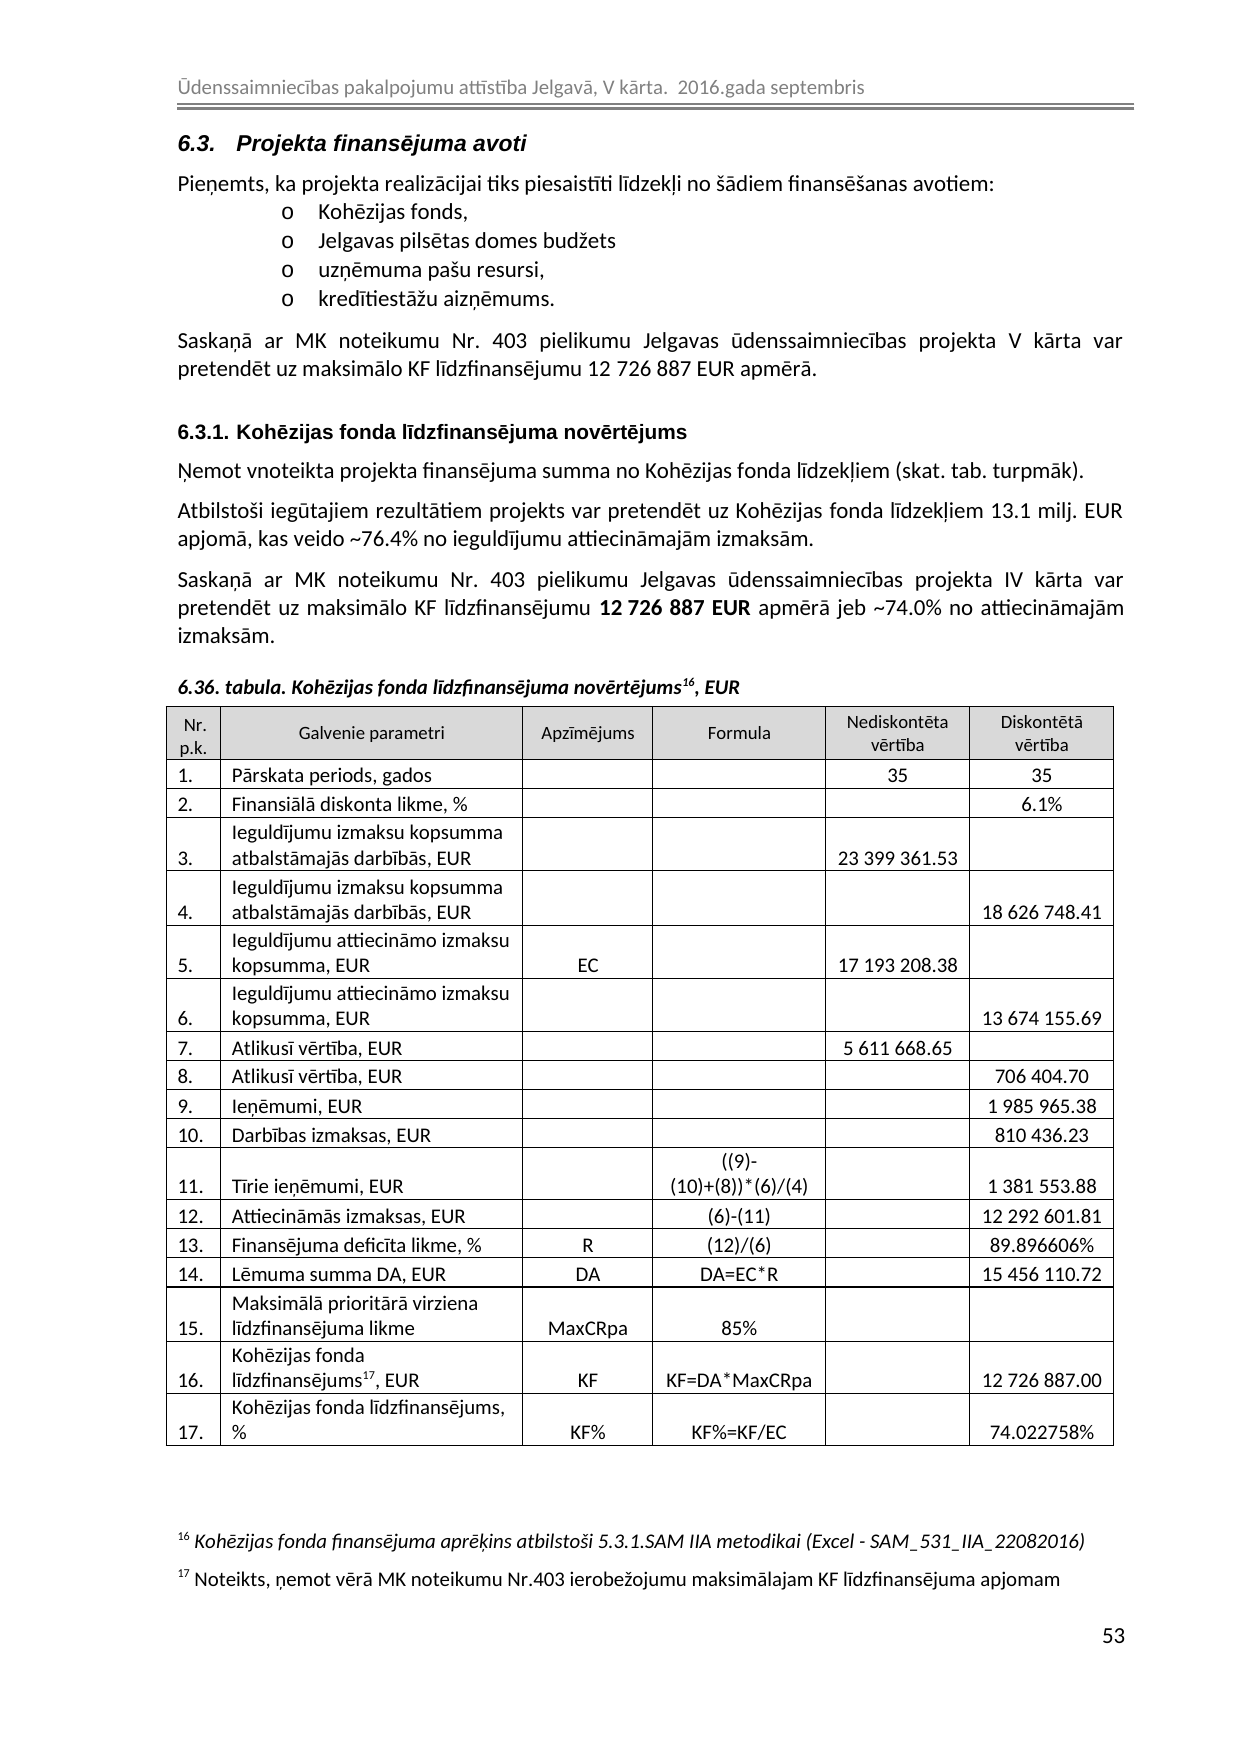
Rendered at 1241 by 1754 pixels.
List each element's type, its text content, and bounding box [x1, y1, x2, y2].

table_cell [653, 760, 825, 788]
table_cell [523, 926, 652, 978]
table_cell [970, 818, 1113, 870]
text Saskaņā ar MK noteikumu Nr. 403 pielikumu Jelgavas ūdenssaimniecības projekta IV kārta var pretendēt uz maksimālo KF līdzfinansējumu 12 726 887 EUR apmērā jeb ~74.0% no attiecināmajām izmaksām. [177, 565, 1125, 649]
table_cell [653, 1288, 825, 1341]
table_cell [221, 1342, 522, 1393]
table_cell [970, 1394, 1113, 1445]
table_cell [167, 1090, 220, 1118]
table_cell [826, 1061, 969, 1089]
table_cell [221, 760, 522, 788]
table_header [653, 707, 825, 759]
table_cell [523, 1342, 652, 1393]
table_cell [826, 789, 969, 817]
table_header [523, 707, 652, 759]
text Atbilstoši iegūtajiem rezultātiem projekts var pretendēt uz Kohēzijas fonda līdzekļiem 13.1 milj. EUR apjomā, kas veido ~76.4% no ieguldījumu attiecināmajām izmaksām. [177, 496, 1125, 552]
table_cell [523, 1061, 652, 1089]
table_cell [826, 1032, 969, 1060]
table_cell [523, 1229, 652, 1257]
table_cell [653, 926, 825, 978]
list kredītiestāžu aizņēmums. [281, 284, 1125, 313]
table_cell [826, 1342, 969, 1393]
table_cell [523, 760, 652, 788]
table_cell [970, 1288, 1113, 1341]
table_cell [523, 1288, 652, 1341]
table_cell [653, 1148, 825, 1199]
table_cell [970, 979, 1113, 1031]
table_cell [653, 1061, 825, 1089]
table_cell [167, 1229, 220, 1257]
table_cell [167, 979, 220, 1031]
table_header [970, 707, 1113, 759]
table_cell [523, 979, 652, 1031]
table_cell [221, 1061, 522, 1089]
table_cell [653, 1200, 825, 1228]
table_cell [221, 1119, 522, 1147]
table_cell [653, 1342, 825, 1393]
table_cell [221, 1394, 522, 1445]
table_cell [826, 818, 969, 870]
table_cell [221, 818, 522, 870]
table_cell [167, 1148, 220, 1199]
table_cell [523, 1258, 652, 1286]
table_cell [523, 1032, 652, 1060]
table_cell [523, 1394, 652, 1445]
text Ņemot vnoteikta projekta finansējuma summa no Kohēzijas fonda līdzekļiem (skat. tab. turpmāk). [177, 456, 1125, 484]
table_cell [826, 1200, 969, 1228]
text Pieņemts, ka projekta realizācijai tiks piesaistīti līdzekļi no šādiem finansēšanas avotiem: [177, 169, 1125, 197]
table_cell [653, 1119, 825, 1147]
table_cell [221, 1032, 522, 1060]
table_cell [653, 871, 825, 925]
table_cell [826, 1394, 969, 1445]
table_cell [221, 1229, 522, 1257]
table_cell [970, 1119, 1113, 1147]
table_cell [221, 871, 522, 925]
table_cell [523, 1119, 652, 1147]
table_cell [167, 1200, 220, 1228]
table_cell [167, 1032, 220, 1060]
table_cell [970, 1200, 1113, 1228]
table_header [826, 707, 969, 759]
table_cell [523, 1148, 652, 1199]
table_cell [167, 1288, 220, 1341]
list Kohēzijas fonds, [281, 197, 1125, 226]
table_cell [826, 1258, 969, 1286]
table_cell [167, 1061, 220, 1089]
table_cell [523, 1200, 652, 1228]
list Jelgavas pilsētas domes budžets [281, 226, 1125, 255]
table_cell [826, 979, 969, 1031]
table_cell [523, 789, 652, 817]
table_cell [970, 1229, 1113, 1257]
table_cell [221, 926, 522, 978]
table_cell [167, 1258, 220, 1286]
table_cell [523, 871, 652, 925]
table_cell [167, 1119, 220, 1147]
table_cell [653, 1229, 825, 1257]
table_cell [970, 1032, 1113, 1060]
text Saskaņā ar MK noteikumu Nr. 403 pielikumu Jelgavas ūdenssaimniecības projekta V kārta var pretendēt uz maksimālo KF līdzfinansējumu 12 726 887 EUR apmērā. [177, 326, 1125, 382]
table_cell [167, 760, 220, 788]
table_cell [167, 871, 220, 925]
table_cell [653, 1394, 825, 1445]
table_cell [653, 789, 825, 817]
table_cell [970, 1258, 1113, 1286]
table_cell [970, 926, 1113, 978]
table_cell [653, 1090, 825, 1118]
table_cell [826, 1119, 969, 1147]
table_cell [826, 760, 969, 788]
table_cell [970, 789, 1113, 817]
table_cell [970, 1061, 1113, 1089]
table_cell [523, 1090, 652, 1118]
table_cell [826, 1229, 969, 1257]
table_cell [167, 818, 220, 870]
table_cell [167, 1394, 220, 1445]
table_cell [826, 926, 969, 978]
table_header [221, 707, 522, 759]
list uzņēmuma pašu resursi, [281, 255, 1125, 284]
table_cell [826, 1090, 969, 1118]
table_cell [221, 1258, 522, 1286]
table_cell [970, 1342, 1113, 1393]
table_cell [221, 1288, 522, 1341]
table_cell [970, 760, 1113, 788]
subtitle Projekta finansējuma avoti [177, 130, 1125, 156]
subtitle Kohēzijas fonda līdzfinansējuma novērtējums [177, 419, 1125, 443]
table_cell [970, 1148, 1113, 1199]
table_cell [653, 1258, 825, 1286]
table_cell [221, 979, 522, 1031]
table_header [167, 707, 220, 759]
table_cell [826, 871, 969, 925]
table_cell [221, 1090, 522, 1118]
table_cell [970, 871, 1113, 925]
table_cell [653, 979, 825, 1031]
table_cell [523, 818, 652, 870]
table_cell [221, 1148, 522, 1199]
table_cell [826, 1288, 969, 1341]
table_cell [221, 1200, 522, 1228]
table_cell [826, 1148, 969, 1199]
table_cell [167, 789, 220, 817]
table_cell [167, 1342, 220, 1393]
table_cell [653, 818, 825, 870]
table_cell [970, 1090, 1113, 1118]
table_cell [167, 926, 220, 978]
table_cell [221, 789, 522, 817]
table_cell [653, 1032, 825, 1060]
